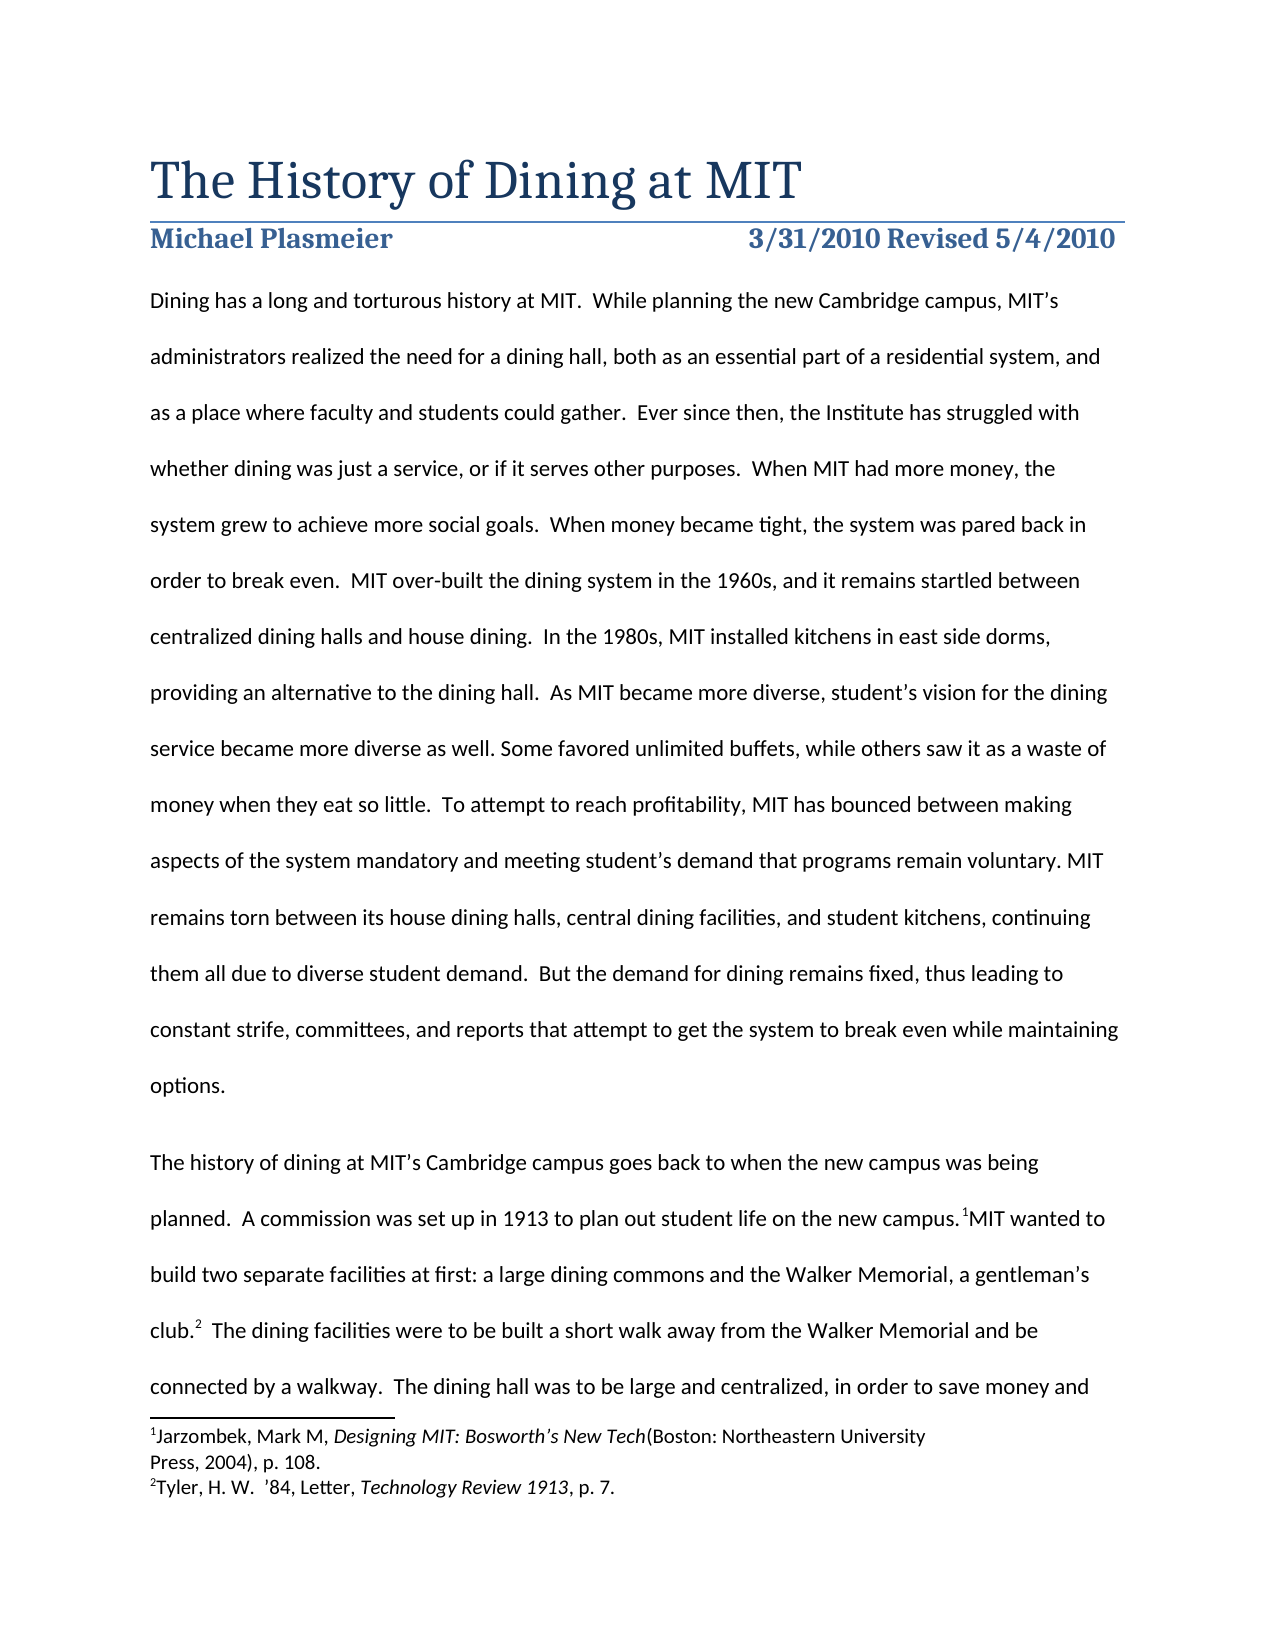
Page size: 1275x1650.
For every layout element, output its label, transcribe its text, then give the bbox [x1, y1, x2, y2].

subtitle Michael Plasmeier 3/31/2010 Revised 5/4/2010 [150, 223, 1125, 256]
title The History of Dining at MIT [150, 150, 1125, 221]
text Dining has a long and torturous history at MIT. While planning the new Cambridge campus, MIT’s administrators realized the need for a dining hall, both as an essential part of a residential system, and as a place where faculty and students could gather. Ever since then, the Institute has struggled with whether dining was just a service, or if it serves other purposes. When MIT had more money, the system grew to achieve more social goals. When money became tight, the system was pared back in order to break even. MIT over-built the dining system in the 1960s, and it remains startled between centralized dining halls and house dining. In the 1980s, MIT installed kitchens in east side dorms, providing an alternative to the dining hall. As MIT became more diverse, student’s vision for the dining service became more diverse as well. Some favored unlimited buffets, while others saw it as a waste of money when they eat so little. To attempt to reach profitability, MIT has bounced between making aspects of the system mandatory and meeting student’s demand that programs remain voluntary. MIT remains torn between its house dining halls, central dining facilities, and student kitchens, continuing them all due to diverse student demand. But the demand for dining remains fixed, thus leading to constant strife, committees, and reports that attempt to get the system to break even while maintaining options. [150, 286, 1125, 1099]
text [150, 1148, 1125, 1400]
